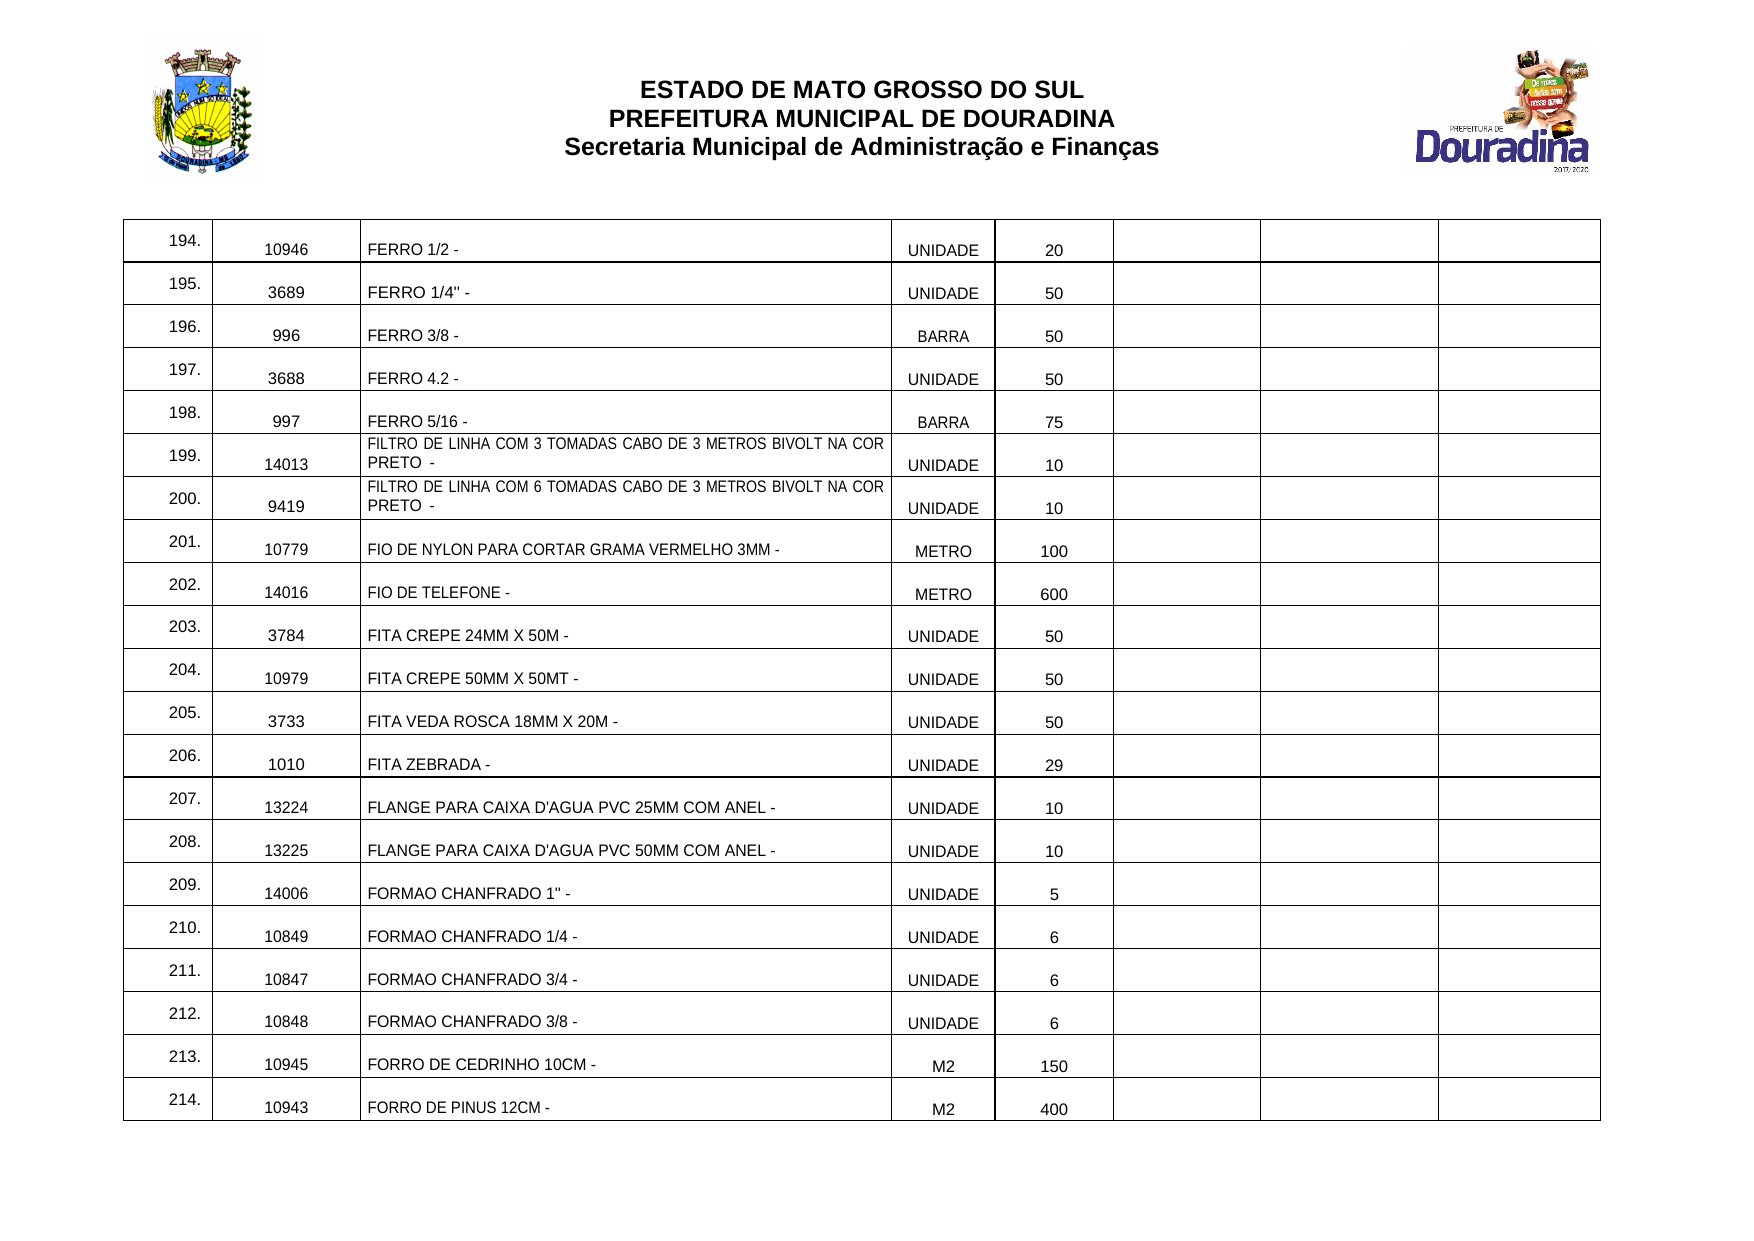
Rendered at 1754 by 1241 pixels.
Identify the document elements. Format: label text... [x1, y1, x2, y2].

table_cell 3688 [213, 348, 360, 390]
table_cell [1261, 1035, 1438, 1077]
table_cell 10946 [213, 220, 360, 261]
table_cell [1439, 949, 1600, 991]
table_cell BARRA [892, 305, 994, 347]
table_cell FITA CREPE 24MM X 50M - [361, 606, 891, 648]
table_cell 3733 [213, 692, 360, 733]
table_cell FILTRO DE LINHA COM 3 TOMADAS CABO DE 3 METROS BIVOLT NA COR PRETO - [361, 434, 891, 476]
table_cell [124, 1035, 212, 1077]
table_cell FERRO 5/16 - [361, 391, 891, 433]
table_cell [1261, 263, 1438, 304]
table_cell 10 [996, 434, 1113, 476]
table_cell [1114, 434, 1260, 476]
table_cell [1114, 649, 1260, 691]
table_cell 10943 [213, 1078, 360, 1120]
table_cell 75 [996, 391, 1113, 433]
table_cell 10979 [213, 649, 360, 691]
table_cell [1261, 820, 1438, 862]
table_cell M2 [892, 1035, 994, 1077]
table_cell UNIDADE [892, 735, 994, 776]
table_cell 13224 [213, 778, 360, 819]
table_cell [124, 1078, 212, 1120]
table_cell [1114, 906, 1260, 948]
table_cell [1261, 778, 1438, 819]
table_cell [1114, 391, 1260, 433]
table_cell FORMAO CHANFRADO 3/8 - [361, 992, 891, 1034]
table_cell UNIDADE [892, 220, 994, 261]
table_cell [1261, 305, 1438, 347]
table_cell 600 [996, 563, 1113, 605]
table_cell [1261, 692, 1438, 733]
table_cell [124, 348, 212, 390]
table_cell UNIDADE [892, 992, 994, 1034]
table_cell 10848 [213, 992, 360, 1034]
table_cell UNIDADE [892, 692, 994, 733]
table_cell [1114, 1078, 1260, 1120]
picture [143, 35, 260, 185]
table_cell [1114, 735, 1260, 776]
table_cell FITA VEDA ROSCA 18MM X 20M - [361, 692, 891, 733]
table_cell FORRO DE PINUS 12CM - [361, 1078, 891, 1120]
table_cell UNIDADE [892, 606, 994, 648]
table_cell [124, 820, 212, 862]
table_cell UNIDADE [892, 649, 994, 691]
table_cell [1439, 1035, 1600, 1077]
table_cell [1114, 520, 1260, 562]
table_cell 14013 [213, 434, 360, 476]
table_cell [1261, 606, 1438, 648]
table_cell UNIDADE [892, 348, 994, 390]
table_cell 29 [996, 735, 1113, 776]
table_cell 996 [213, 305, 360, 347]
table_cell FLANGE PARA CAIXA D'AGUA PVC 25MM COM ANEL - [361, 778, 891, 819]
table_cell [124, 992, 212, 1034]
table_cell UNIDADE [892, 820, 994, 862]
table_cell [1439, 1078, 1600, 1120]
table_cell [1114, 348, 1260, 390]
table_cell 6 [996, 992, 1113, 1034]
table_cell UNIDADE [892, 778, 994, 819]
table_cell [124, 649, 212, 691]
table_cell [1439, 477, 1600, 519]
table_cell FERRO 1/4'' - [361, 263, 891, 304]
picture [1405, 46, 1599, 177]
table_cell [1261, 477, 1438, 519]
table_cell 14016 [213, 563, 360, 605]
table_cell [124, 220, 212, 261]
table_cell [1439, 692, 1600, 733]
table_cell 14006 [213, 863, 360, 905]
table_cell [1439, 348, 1600, 390]
table_cell UNIDADE [892, 949, 994, 991]
table_cell METRO [892, 563, 994, 605]
table_cell FORMAO CHANFRADO 1'' - [361, 863, 891, 905]
table_cell 13225 [213, 820, 360, 862]
table_cell [1439, 434, 1600, 476]
table_cell [1439, 778, 1600, 819]
table_cell 10847 [213, 949, 360, 991]
table_cell METRO [892, 520, 994, 562]
table_cell [1114, 1035, 1260, 1077]
table_cell [1439, 820, 1600, 862]
table_cell [1261, 735, 1438, 776]
table_cell [124, 263, 212, 304]
table_cell [1439, 735, 1600, 776]
table_cell 3784 [213, 606, 360, 648]
table_cell [1261, 434, 1438, 476]
table_cell 20 [996, 220, 1113, 261]
table_cell [1439, 906, 1600, 948]
table_cell 6 [996, 906, 1113, 948]
table_cell 100 [996, 520, 1113, 562]
table_cell UNIDADE [892, 906, 994, 948]
table_cell [1439, 606, 1600, 648]
table_cell [1439, 863, 1600, 905]
table_cell M2 [892, 1078, 994, 1120]
table_cell 9419 [213, 477, 360, 519]
table_cell [1114, 692, 1260, 733]
table_cell 50 [996, 348, 1113, 390]
table_cell [1439, 649, 1600, 691]
table_cell [1114, 820, 1260, 862]
table_cell [1439, 305, 1600, 347]
table_cell [1261, 863, 1438, 905]
table_cell [124, 520, 212, 562]
table_cell [1439, 992, 1600, 1034]
table_cell 10 [996, 477, 1113, 519]
table_cell [1261, 906, 1438, 948]
table_cell 10945 [213, 1035, 360, 1077]
table_cell [1114, 606, 1260, 648]
table_cell [1114, 477, 1260, 519]
table_cell [124, 477, 212, 519]
table_cell [1261, 992, 1438, 1034]
table_cell 50 [996, 305, 1113, 347]
table_cell [124, 563, 212, 605]
table_cell UNIDADE [892, 263, 994, 304]
table_cell [124, 778, 212, 819]
table_cell 10779 [213, 520, 360, 562]
table_cell FIO DE NYLON PARA CORTAR GRAMA VERMELHO 3MM - [361, 520, 891, 562]
table_cell 50 [996, 649, 1113, 691]
table_cell 1010 [213, 735, 360, 776]
table_cell [1114, 563, 1260, 605]
table_cell 3689 [213, 263, 360, 304]
table_cell [1439, 563, 1600, 605]
table_cell 50 [996, 692, 1113, 733]
table_cell FORMAO CHANFRADO 1/4 - [361, 906, 891, 948]
table_cell BARRA [892, 391, 994, 433]
table_cell 50 [996, 606, 1113, 648]
table_cell FITA CREPE 50MM X 50MT - [361, 649, 891, 691]
table_cell [1261, 220, 1438, 261]
table_cell 5 [996, 863, 1113, 905]
table_cell FITA ZEBRADA - [361, 735, 891, 776]
table_cell FERRO 3/8 - [361, 305, 891, 347]
table_cell [124, 391, 212, 433]
table_cell [1439, 391, 1600, 433]
table_cell [124, 692, 212, 733]
table_cell FERRO 1/2 - [361, 220, 891, 261]
table_cell [124, 606, 212, 648]
table_cell [1261, 563, 1438, 605]
table_cell [1261, 520, 1438, 562]
table_cell 10849 [213, 906, 360, 948]
table_cell [1261, 1078, 1438, 1120]
table_cell [1114, 992, 1260, 1034]
table_cell FLANGE PARA CAIXA D'AGUA PVC 50MM COM ANEL - [361, 820, 891, 862]
table_cell 50 [996, 263, 1113, 304]
table_cell [1114, 305, 1260, 347]
table_cell UNIDADE [892, 434, 994, 476]
table_cell [1114, 949, 1260, 991]
table_cell [1261, 649, 1438, 691]
table_cell [1114, 863, 1260, 905]
table_cell 6 [996, 949, 1113, 991]
table_cell 10 [996, 778, 1113, 819]
table_cell [1114, 263, 1260, 304]
table_cell [1439, 220, 1600, 261]
table_cell [1439, 263, 1600, 304]
table_cell 400 [996, 1078, 1113, 1120]
table_cell [124, 863, 212, 905]
table_cell [124, 949, 212, 991]
table_cell FIO DE TELEFONE - [361, 563, 891, 605]
table_cell FERRO 4.2 - [361, 348, 891, 390]
table_cell [124, 735, 212, 776]
table_cell UNIDADE [892, 477, 994, 519]
table_cell [1261, 348, 1438, 390]
table_cell FORMAO CHANFRADO 3/4 - [361, 949, 891, 991]
table_cell [1439, 520, 1600, 562]
table_cell UNIDADE [892, 863, 994, 905]
table_cell [124, 434, 212, 476]
table_cell 150 [996, 1035, 1113, 1077]
table_cell 10 [996, 820, 1113, 862]
table_cell [124, 305, 212, 347]
table_cell [1114, 778, 1260, 819]
table_cell FORRO DE CEDRINHO 10CM - [361, 1035, 891, 1077]
table_cell [1261, 949, 1438, 991]
table_cell FILTRO DE LINHA COM 6 TOMADAS CABO DE 3 METROS BIVOLT NA COR PRETO - [361, 477, 891, 519]
table_cell [124, 906, 212, 948]
table_cell [1114, 220, 1260, 261]
table_cell 997 [213, 391, 360, 433]
table_cell [1261, 391, 1438, 433]
